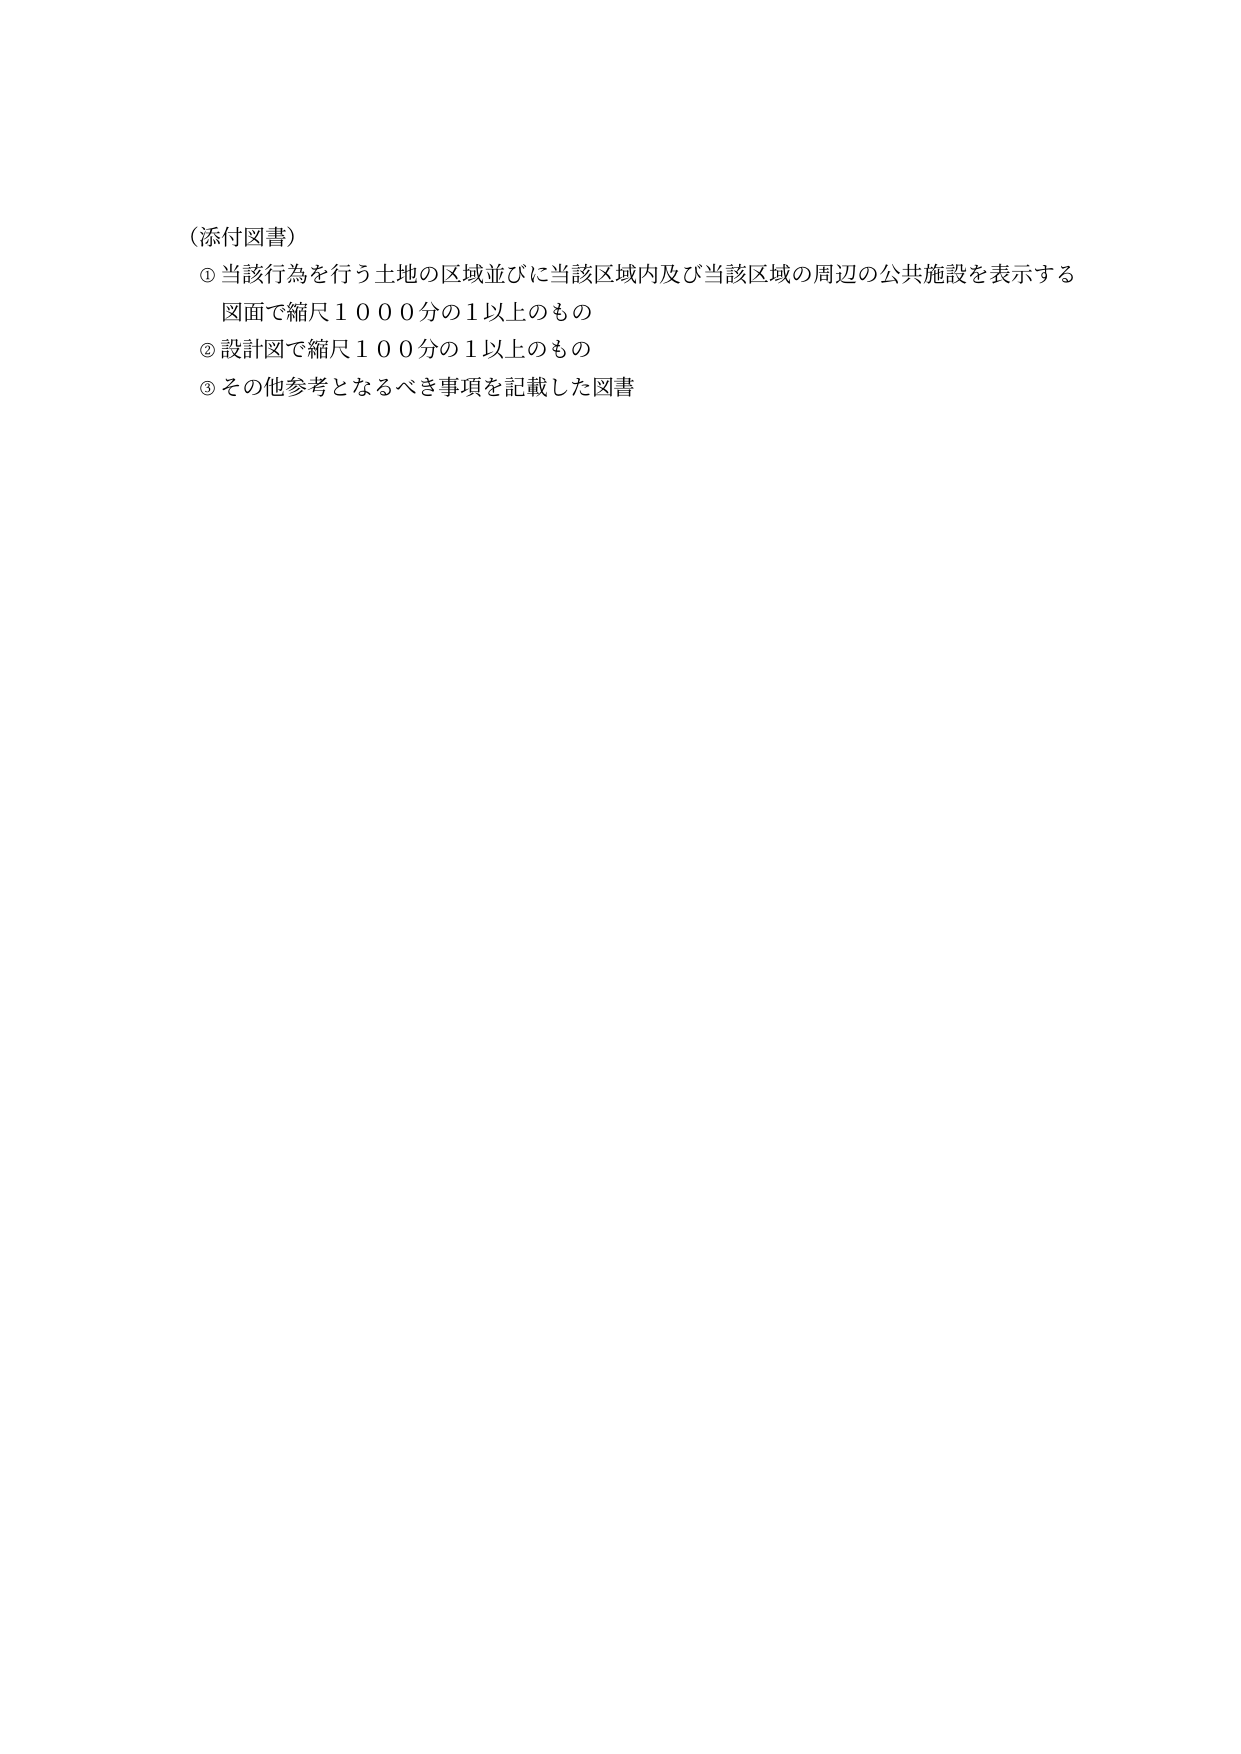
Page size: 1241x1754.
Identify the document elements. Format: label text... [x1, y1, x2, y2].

text （添付図書） [177, 217, 1063, 254]
text ②設計図で縮尺１００分の１以上のもの [177, 329, 1078, 367]
text ①当該行為を行う土地の区域並びに当該区域内及び当該区域の周辺の公共施設を表示する図面で縮尺１０００分の１以上のもの [199, 254, 1078, 329]
text ③その他参考となるべき事項を記載した図書 [177, 367, 1078, 404]
